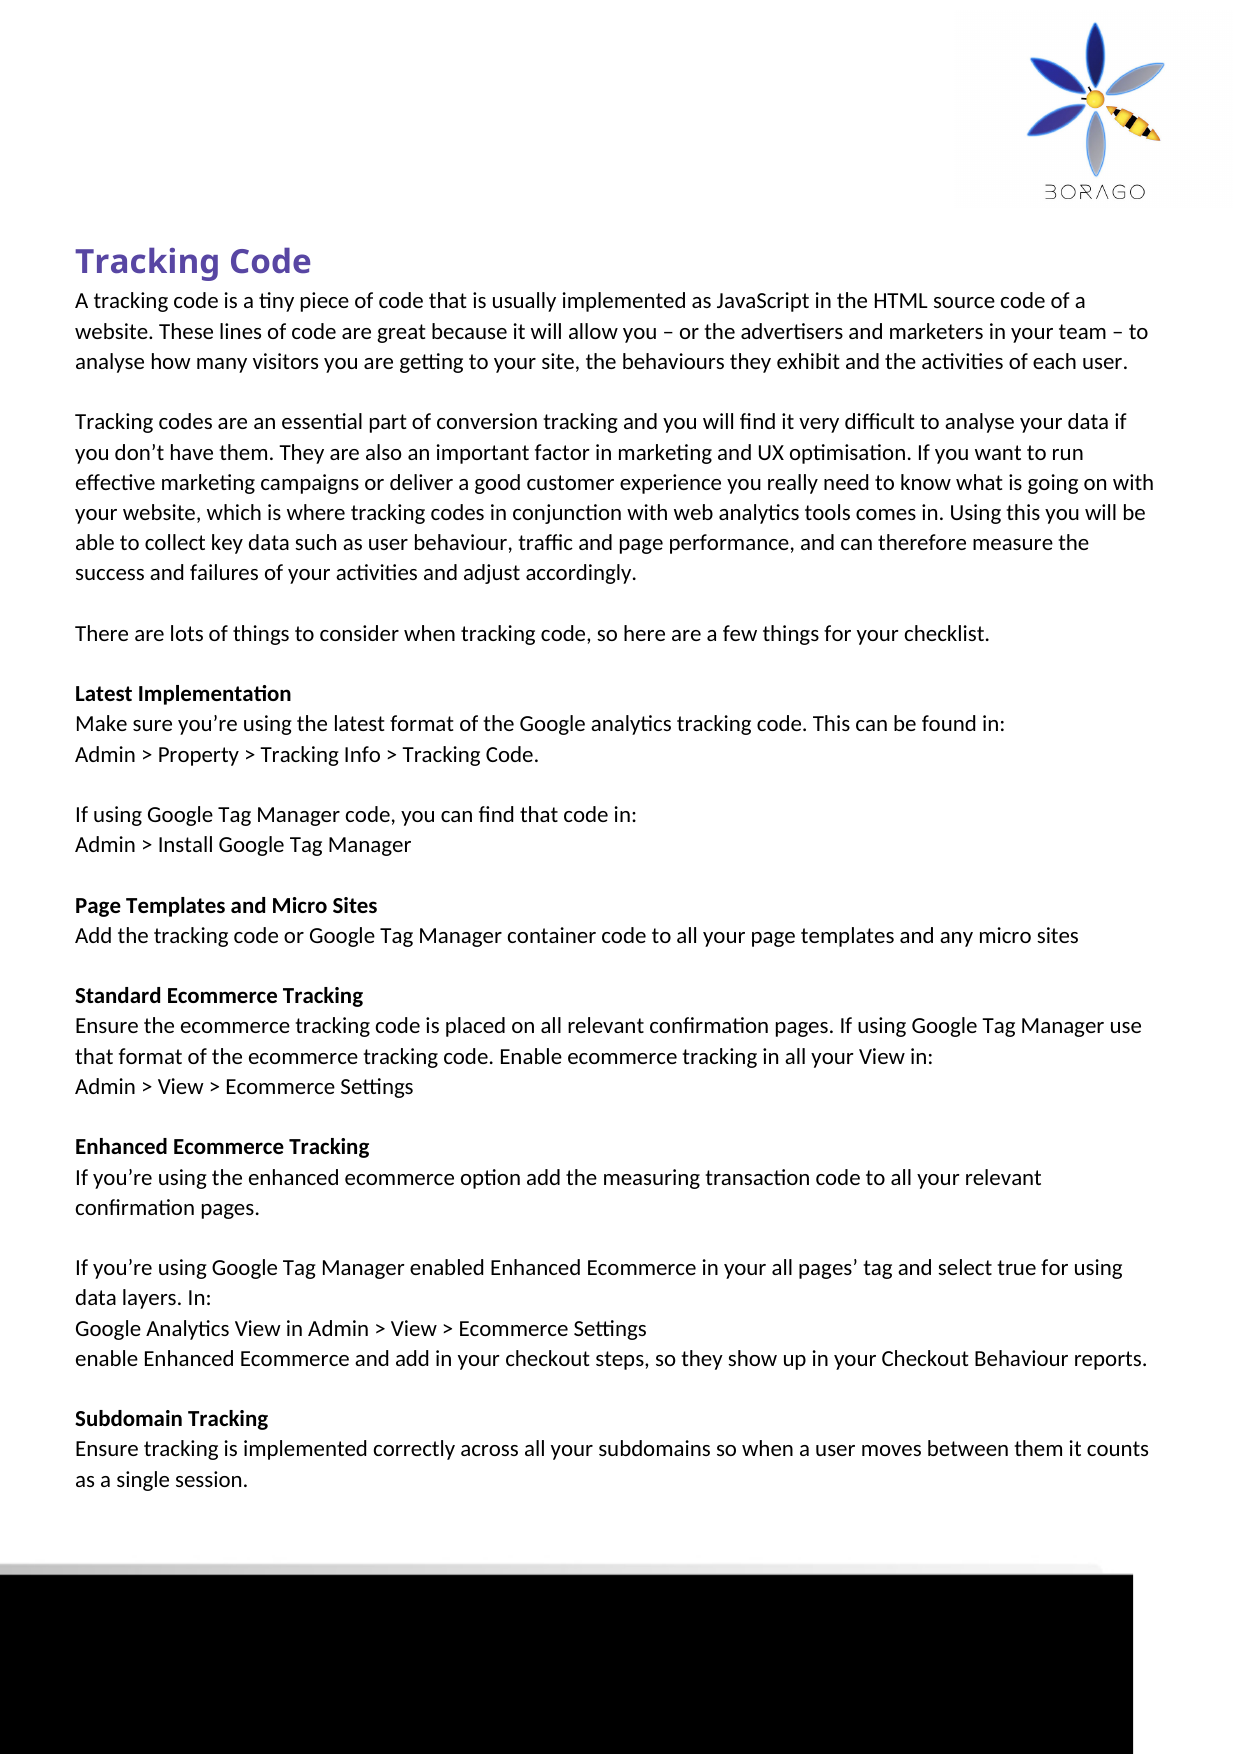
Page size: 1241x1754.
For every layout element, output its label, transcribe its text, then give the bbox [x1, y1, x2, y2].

text There are lots of things to consider when tracking code, so here are a few things for your checklist. [75, 619, 1165, 647]
picture [0, 1544, 1134, 1754]
text Make sure you’re using the latest format of the Google analytics tracking code. This can be found in: [75, 709, 1165, 737]
text Page Templates and Micro Sites [75, 891, 1165, 919]
text Latest Implementation [75, 679, 1165, 707]
text Admin > View > Ecommerce Settings [75, 1072, 1165, 1100]
picture [954, 10, 1234, 208]
text Add the tracking code or Google Tag Manager container code to all your page templates and any micro sites [75, 921, 1165, 949]
text If using Google Tag Manager code, you can find that code in: [75, 800, 1165, 828]
text Ensure tracking is implemented correctly across all your subdomains so when a user moves between them it counts as a single session. [75, 1434, 1165, 1493]
text Standard Ecommerce Tracking [75, 981, 1165, 1009]
text Admin > Property > Tracking Info > Tracking Code. [75, 740, 1165, 768]
text enable Enhanced Ecommerce and add in your checkout steps, so they show up in your Checkout Behaviour reports. [75, 1344, 1165, 1372]
text Tracking codes are an essential part of conversion tracking and you will find it very difficult to analyse your data if you don’t have them. They are also an important factor in marketing and UX optimisation. If you want to run effective marketing campaigns or deliver a good customer experience you really need to know what is going on with your website, which is where tracking codes in conjunction with web analytics tools comes in. Using this you will be able to collect key data such as user behaviour, traffic and page performance, and can therefore measure the success and failures of your activities and adjust accordingly. [75, 407, 1165, 586]
subtitle Tracking Code [75, 238, 1165, 283]
text If you’re using the enhanced ecommerce option add the measuring transaction code to all your relevant confirmation pages. [75, 1163, 1165, 1221]
text If you’re using Google Tag Manager enabled Enhanced Ecommerce in your all pages’ tag and select true for using data layers. In: [75, 1253, 1165, 1311]
text Ensure the ecommerce tracking code is placed on all relevant confirmation pages. If using Google Tag Manager use that format of the ecommerce tracking code. Enable ecommerce tracking in all your View in: [75, 1012, 1165, 1070]
text Subdomain Tracking [75, 1404, 1165, 1432]
text A tracking code is a tiny piece of code that is usually implemented as JavaScript in the HTML source code of a website. These lines of code are great because it will allow you – or the advertisers and marketers in your team – to analyse how many visitors you are getting to your site, the behaviours they exhibit and the activities of each user. [75, 287, 1165, 375]
text Enhanced Ecommerce Tracking [75, 1132, 1165, 1160]
text Admin > Install Google Tag Manager [75, 830, 1165, 858]
text Google Analytics View in Admin > View > Ecommerce Settings [75, 1314, 1165, 1342]
